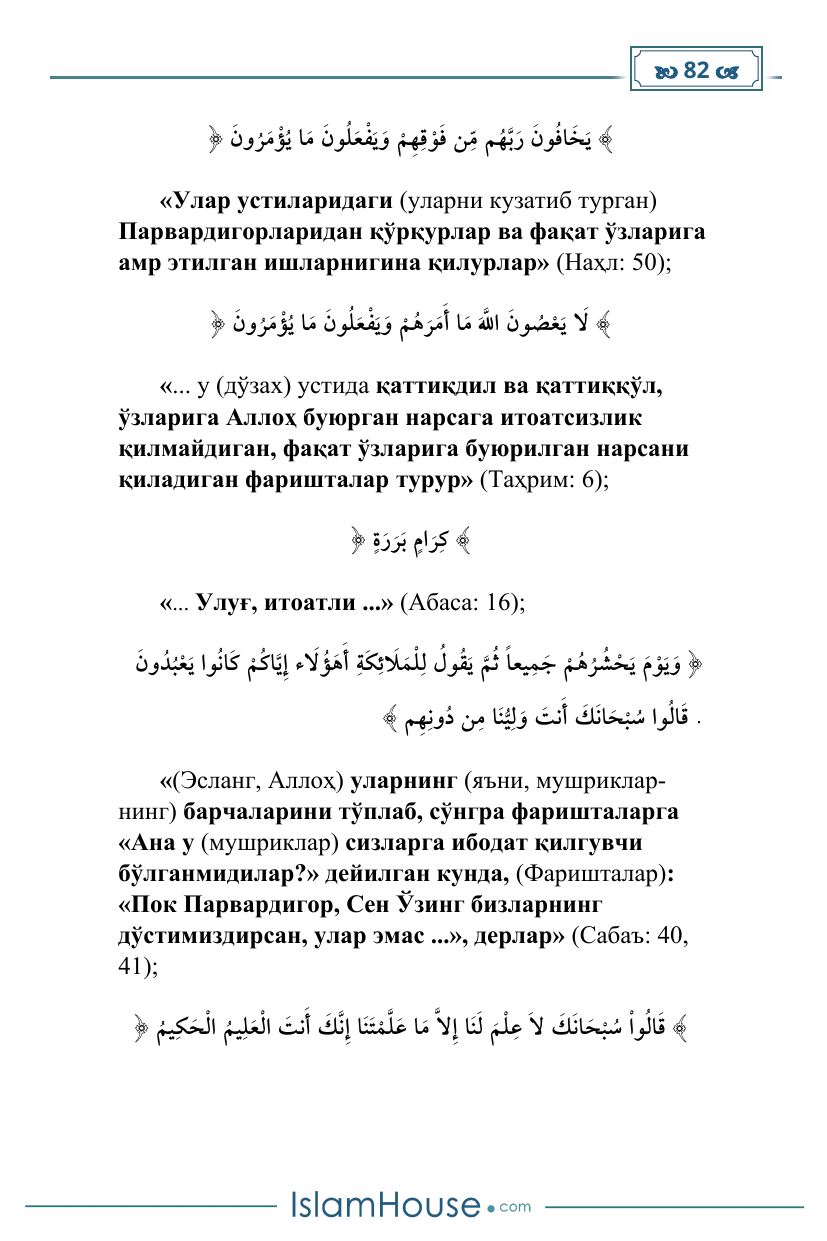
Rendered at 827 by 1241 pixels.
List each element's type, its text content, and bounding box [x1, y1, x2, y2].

text «... Улуғ, итоатли ...» (Абаса: 16); [118, 587, 709, 616]
text «Улар устиларидаги (уларни кузатиб турган) Парвардигорларидан қўрқурлар ва фақат ўзларига амр этилган ишларнигина қилурлар» (Наҳл: 50); [118, 185, 709, 276]
subtitle ﴿ لَا يَعْصُونَ اللَّهَ مَا أَمَرَهُمْ وَيَفْعَلُونَ مَا يُؤْمَرُونَ ﴾ [124, 303, 697, 344]
subtitle ﴿ كِرَامٍ بَرَرَةٍ ﴾ [124, 520, 697, 560]
text «(Эсланг, Аллоҳ) уларнинг (яъни, мушриклар-нинг) барчаларини тўплаб, сўнгра фаришталарга «Ана у (мушриклар) сизларга ибодат қилгувчи бўлганмидилар?» дейилган кунда, (Фаришталар): «Пок Парвардигор, Сен Ўзинг бизларнинг дўстимиздирсан, улар эмас ...», дерлар» (Сабаъ: 40, 41); [118, 765, 709, 980]
text «... у (дўзах) устида қаттиқдил ва қаттиққўл, ўзларига Аллоҳ буюрган нарсага итоатсизлик қилмайдиган, фақат ўзларига буюрилган нарсани қиладиган фаришталар турур» (Таҳрим: 6); [118, 371, 709, 492]
picture [284, 1186, 805, 1224]
subtitle ﴿ قَالُواْ سُبْحَانَكَ لاَ عِلْمَ لَنَا إِلاَّ مَا عَلَّمْتَنَا إِنَّكَ أَنتَ الْعَلِيمُ الْحَكِيمُ ﴾ [124, 1007, 697, 1048]
subtitle ﴿ يَخَافُونَ رَبَّهُم مِّن فَوْقِهِمْ وَيَفْعَلُونَ مَا يُؤْمَرُونَ ﴾ [124, 118, 697, 159]
picture [18, 1186, 277, 1223]
subtitle ﴿ وَيَوْمَ يَحْشُرُهُمْ جَمِيعاً ثُمَّ يَقُولُ لِلْمَلَائِكَةِ أَهَؤُلَاء إِيَّاكُمْ كَانُوا يَعْبُدُونَ . قَالُوا سُبْحَانَكَ أَنتَ وَلِيُّنَا مِن دُونِهِم ﴾ [130, 643, 703, 738]
